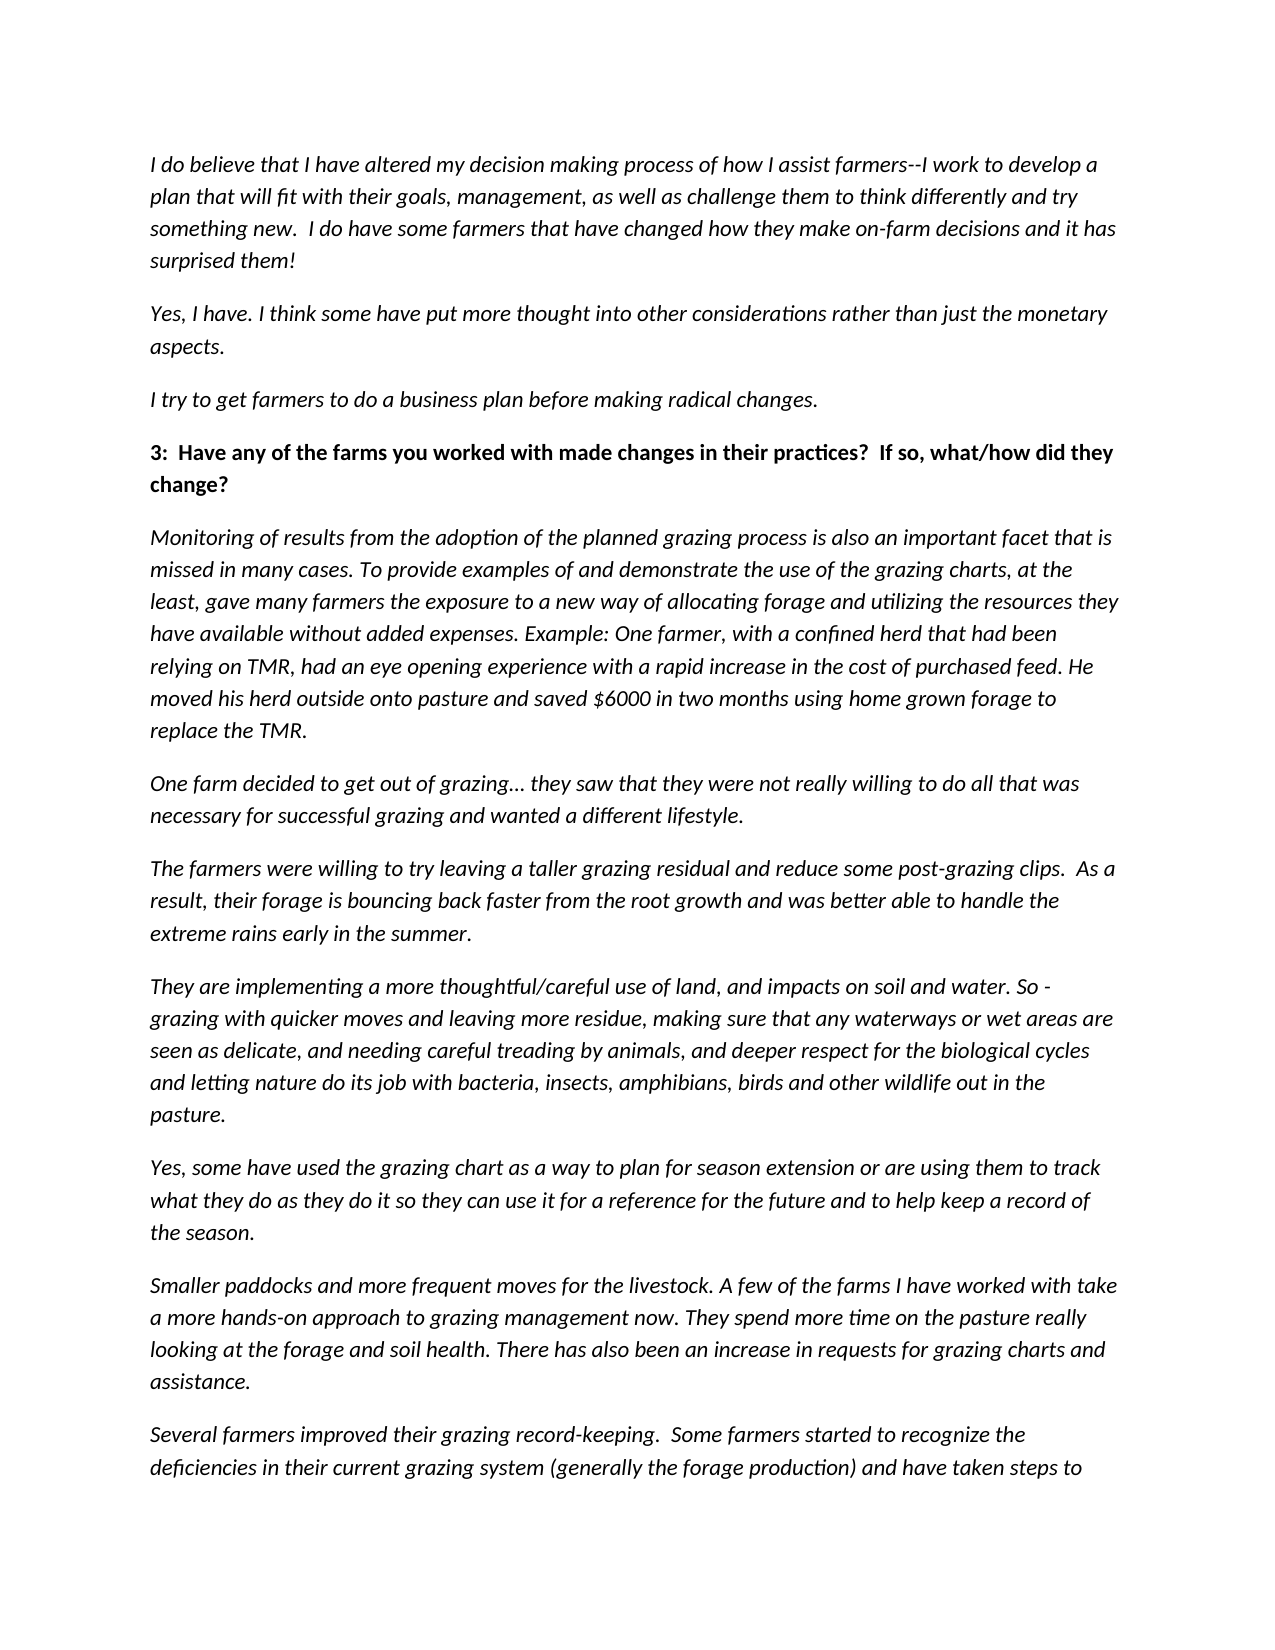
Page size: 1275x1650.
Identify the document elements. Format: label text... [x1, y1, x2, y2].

text One farm decided to get out of grazing… they saw that they were not really willing to do all that was necessary for successful grazing and wanted a different lifestyle. [150, 769, 1125, 829]
text Smaller paddocks and more frequent moves for the livestock. A few of the farms I have worked with take a more hands-on approach to grazing management now. They spend more time on the pasture really looking at the forage and soil health. There has also been an increase in requests for grazing charts and assistance. [150, 1271, 1125, 1396]
text They are implementing a more thoughtful/careful use of land, and impacts on soil and water. So - grazing with quicker moves and leaving more residue, making sure that any waterways or wet areas are seen as delicate, and needing careful treading by animals, and deeper respect for the biological cycles and letting nature do its job with bacteria, insects, amphibians, birds and other wildlife out in the pasture. [150, 972, 1125, 1128]
text I do believe that I have altered my decision making process of how I assist farmers--I work to develop a plan that will fit with their goals, management, as well as challenge them to think differently and try something new. I do have some farmers that have changed how they make on-farm decisions and it has surprised them! [150, 150, 1125, 274]
text Yes, I have. I think some have put more thought into other considerations rather than just the monetary aspects. [150, 299, 1125, 360]
text Monitoring of results from the adoption of the planned grazing process is also an important facet that is missed in many cases. To provide examples of and demonstrate the use of the grazing charts, at the least, gave many farmers the exposure to a new way of allocating forage and utilizing the resources they have available without added expenses. Example: One farmer, with a confined herd that had been relying on TMR, had an eye opening experience with a rapid increase in the cost of purchased feed. He moved his herd outside onto pasture and saved $6000 in two months using home grown forage to replace the TMR. [150, 523, 1125, 744]
text The farmers were willing to try leaving a taller grazing residual and reduce some post-grazing clips. As a result, their forage is bouncing back faster from the root growth and was better able to handle the extreme rains early in the summer. [150, 854, 1125, 947]
text I try to get farmers to do a business plan before making radical changes. [150, 385, 1125, 413]
text Yes, some have used the grazing chart as a way to plan for season extension or are using them to track what they do as they do it so they can use it for a reference for the future and to help keep a record of the season. [150, 1153, 1125, 1246]
text 3: Have any of the farms you worked with made changes in their practices? If so, what/how did they change? [150, 438, 1125, 498]
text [150, 1421, 1125, 1481]
